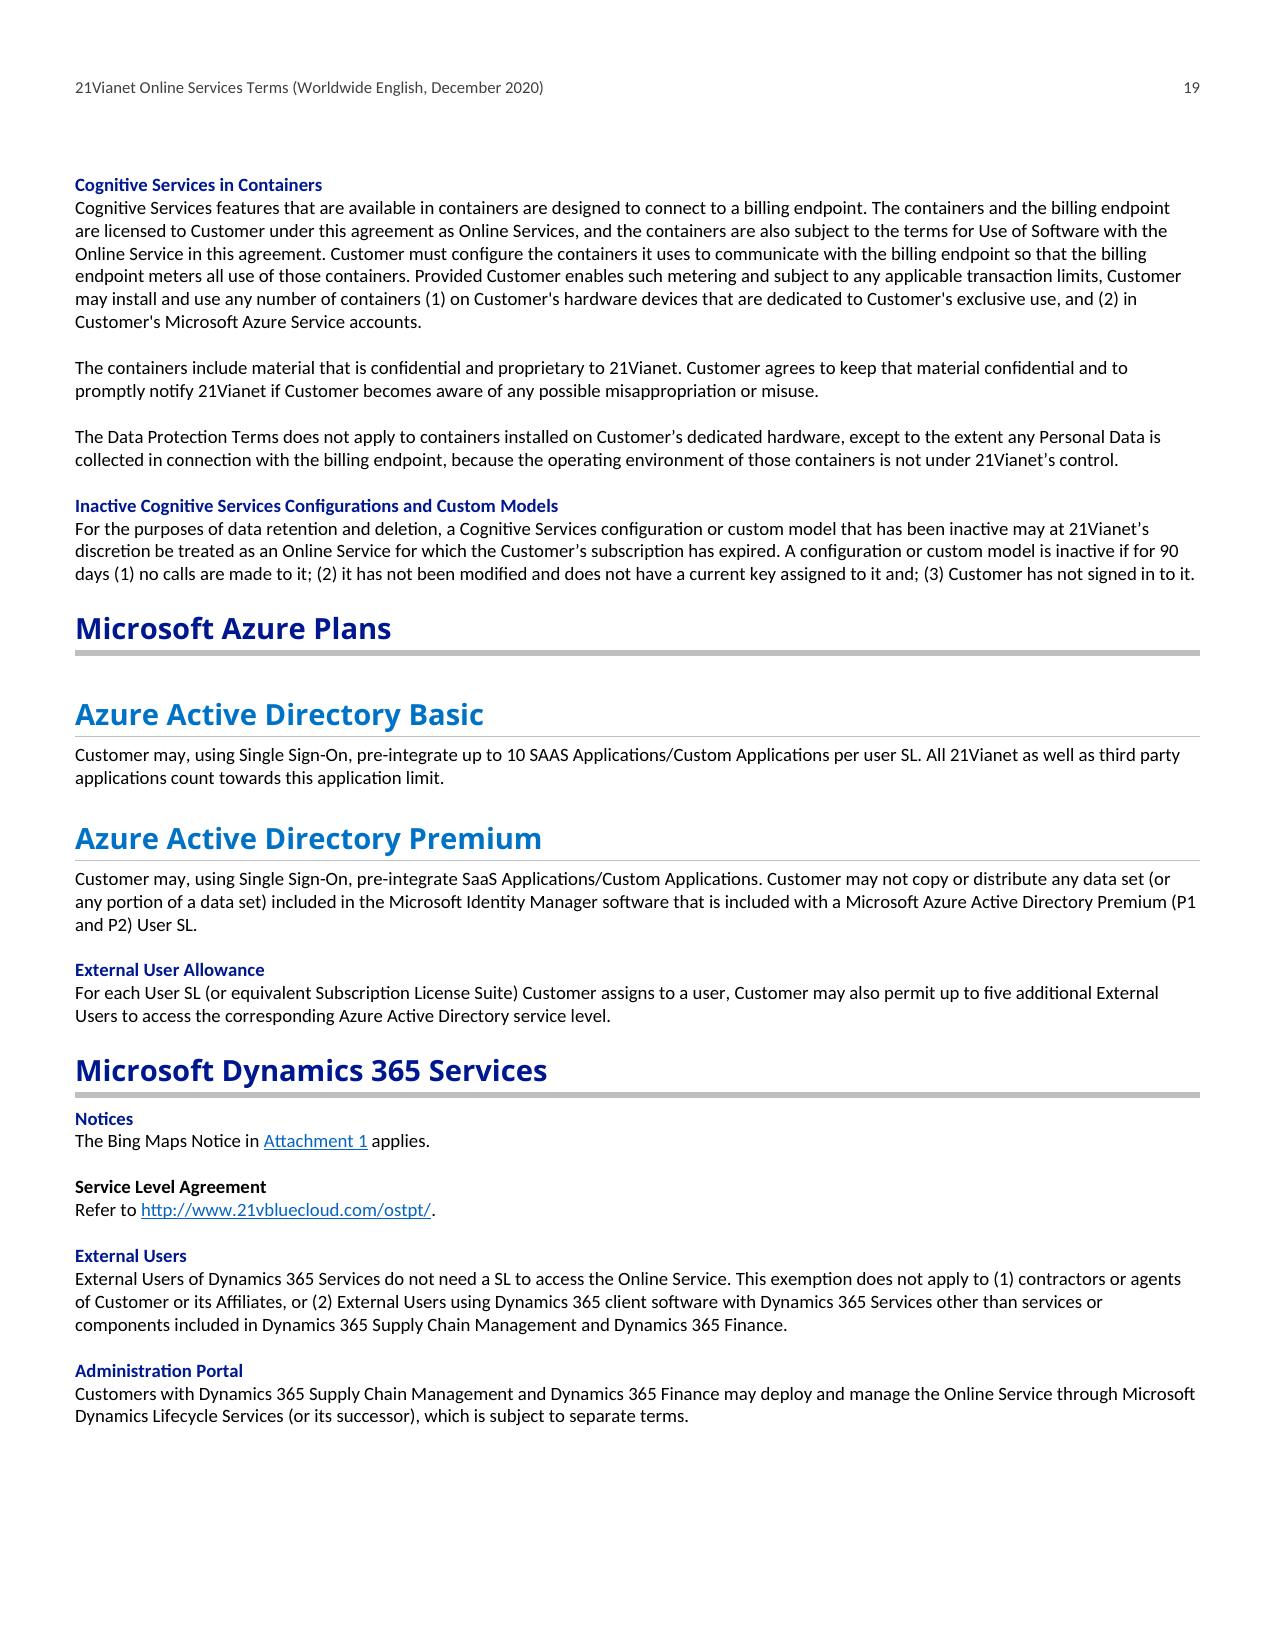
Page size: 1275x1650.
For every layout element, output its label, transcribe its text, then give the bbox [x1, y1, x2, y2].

list For the purposes of data retention and deletion, a Cognitive Services configuration or custom model that has been inactive may at 21Vianet’s discretion be treated as an Online Service for which the Customer’s subscription has expired. A configuration or custom model is inactive if for 90 days (1) no calls are made to it; (2) it has not been modified and does not have a current key assigned to it and; (3) Customer has not signed in to it. [75, 517, 1200, 608]
text The containers include material that is confidential and proprietary to 21Vianet. Customer agrees to keep that material confidential and to promptly notify 21Vianet if Customer becomes aware of any possible misappropriation or misuse. [75, 356, 1200, 402]
subtitle Notices [75, 1107, 1200, 1129]
list The Bing Maps Notice in Attachment 1 applies. [75, 1129, 1200, 1152]
subtitle Microsoft Dynamics 365 Services [75, 1050, 1200, 1092]
text Cognitive Services features that are available in containers are designed to connect to a billing endpoint. The containers and the billing endpoint are licensed to Customer under this agreement as Online Services, and the containers are also subject to the terms for Use of Software with the Online Service in this agreement. Customer must configure the containers it uses to communicate with the billing endpoint so that the billing endpoint meters all use of those containers. Provided Customer enables such metering and subject to any applicable transaction limits, Customer may install and use any number of containers (1) on Customer's hardware devices that are dedicated to Customer's exclusive use, and (2) in Customer's Microsoft Azure Service accounts. [75, 196, 1200, 333]
list Refer to http://www.21vbluecloud.com/ostpt/. [75, 1198, 1200, 1221]
subtitle Inactive Cognitive Services Configurations and Custom Models [75, 494, 1200, 517]
list Customers with Dynamics 365 Supply Chain Management and Dynamics 365 Finance may deploy and manage the Online Service through Microsoft Dynamics Lifecycle Services (or its successor), which is subject to separate terms. [75, 1382, 1200, 1427]
list Service Level Agreement [75, 1175, 1200, 1198]
text Cognitive Services in Containers [75, 173, 1200, 196]
list Customer may, using Single Sign-On, pre-integrate up to 10 SAAS Applications/Custom Applications per user SL. All 21Vianet as well as third party applications count towards this application limit. [75, 743, 1200, 789]
subtitle External Users [75, 1244, 1200, 1267]
text The Data Protection Terms does not apply to containers installed on Customer’s dedicated hardware, except to the extent any Personal Data is collected in connection with the billing endpoint, because the operating environment of those containers is not under 21Vianet’s control. [75, 425, 1200, 471]
list External Users of Dynamics 365 Services do not need a SL to access the Online Service. This exemption does not apply to (1) contractors or agents of Customer or its Affiliates, or (2) External Users using Dynamics 365 client software with Dynamics 365 Services other than services or components included in Dynamics 365 Supply Chain Management and Dynamics 365 Finance. [75, 1267, 1200, 1336]
subtitle Azure Active Directory Premium [75, 818, 1200, 860]
subtitle External User Allowance [75, 959, 1200, 982]
subtitle Azure Active Directory Basic [75, 694, 1200, 736]
list For each User SL (or equivalent Subscription License Suite) Customer assigns to a user, Customer may also permit up to five additional External Users to access the corresponding Azure Active Directory service level. [75, 982, 1200, 1027]
subtitle Administration Portal [75, 1359, 1200, 1382]
list Customer may, using Single Sign-On, pre-integrate SaaS Applications/Custom Applications. Customer may not copy or distribute any data set (or any portion of a data set) included in the Microsoft Identity Manager software that is included with a Microsoft Azure Active Directory Premium (P1 and P2) User SL. [75, 867, 1200, 936]
subtitle Microsoft Azure Plans [75, 608, 1200, 650]
